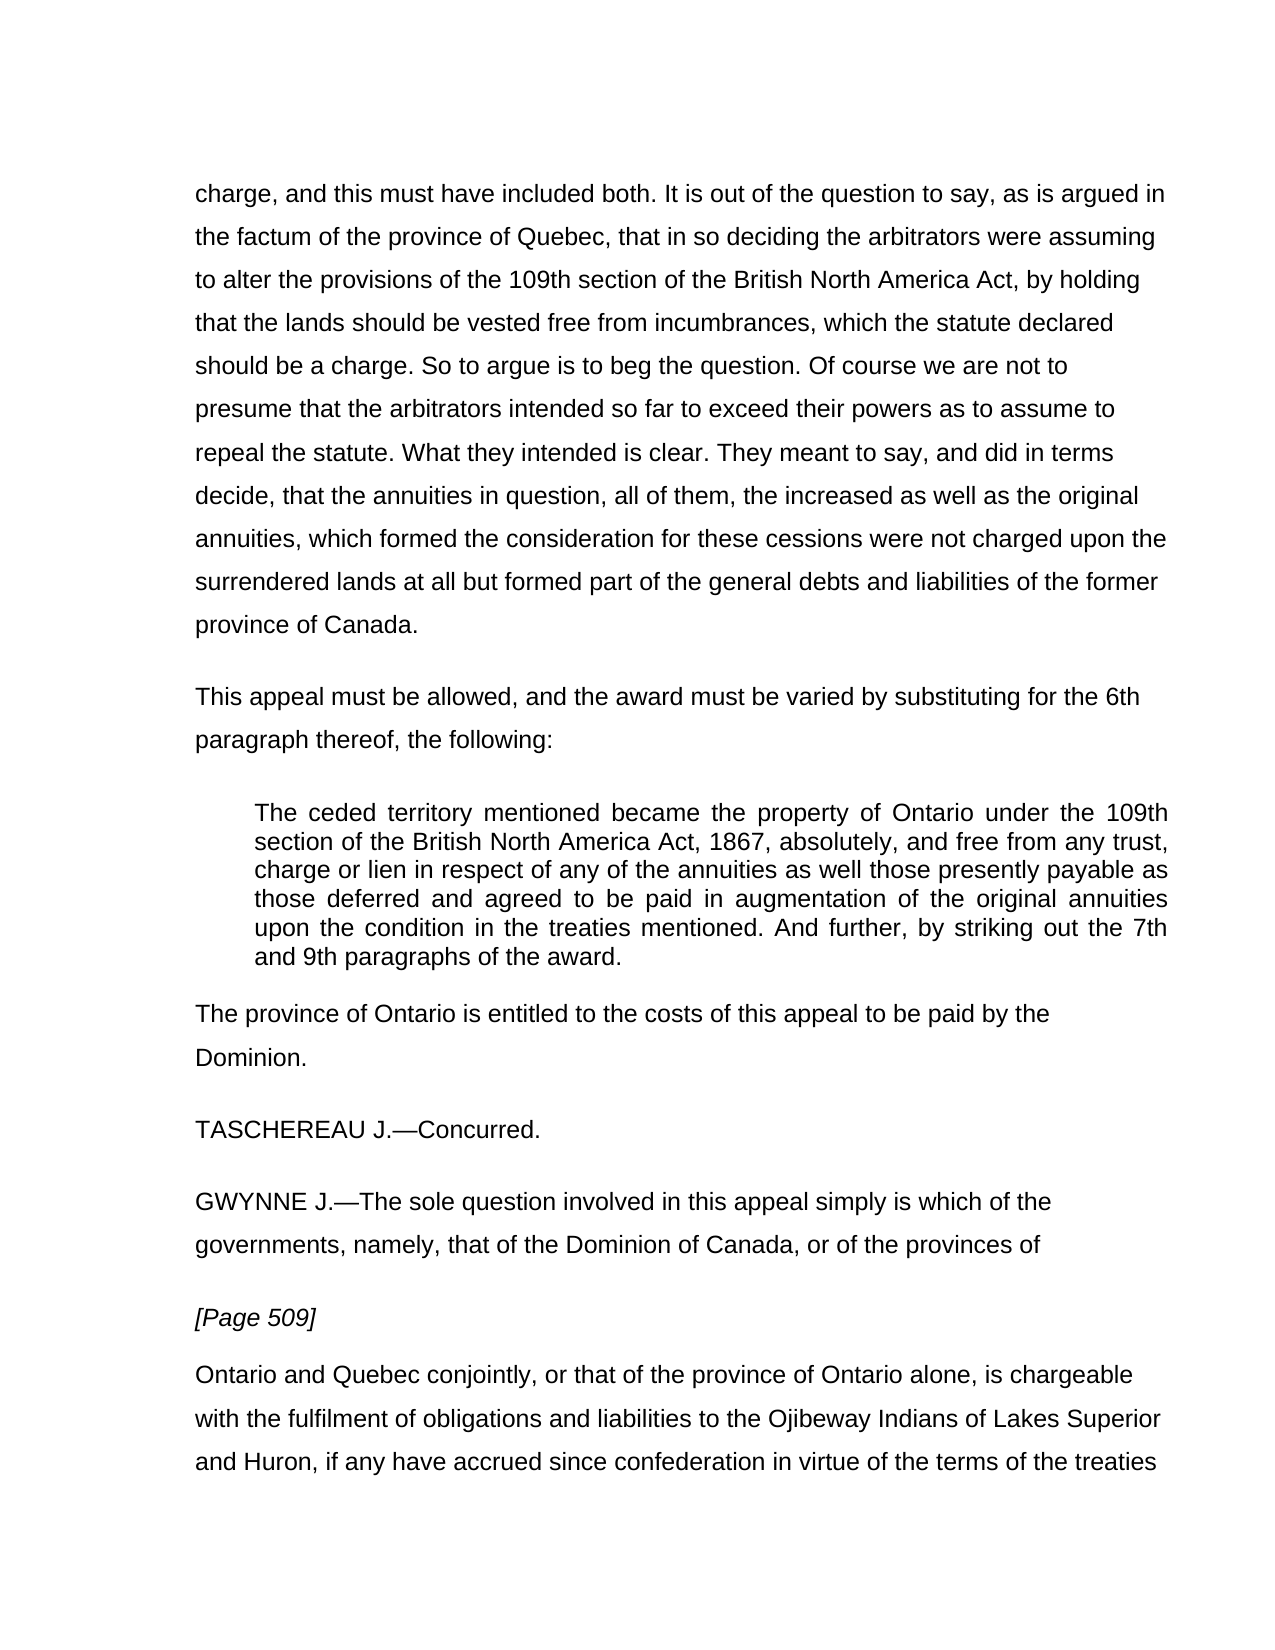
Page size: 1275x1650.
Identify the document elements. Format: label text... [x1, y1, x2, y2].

text The province of Ontario is entitled to the costs of this appeal to be paid by the Dominion. [195, 999, 1170, 1071]
text The ceded territory mentioned became the property of Ontario under the 109th section of the British North America Act, 1867, absolutely, and free from any trust, charge or lien in respect of any of the annuities as well those presently payable as those deferred and agreed to be paid in augmentation of the original annuities upon the condition in the treaties mentioned. And further, by striking out the 7th and 9th paragraphs of the award. [254, 798, 1170, 970]
text GWYNNE J.—The sole question involved in this appeal simply is which of the governments, namely, that of the Dominion of Canada, or of the provinces of [195, 1187, 1170, 1259]
text [Page 509] [195, 1302, 1170, 1331]
text This appeal must be allowed, and the award must be varied by substituting for the 6th paragraph thereof, the following: [195, 682, 1170, 754]
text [195, 179, 1170, 639]
text TASCHEREAU J.—Concurred. [195, 1115, 1170, 1143]
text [195, 1360, 1170, 1475]
